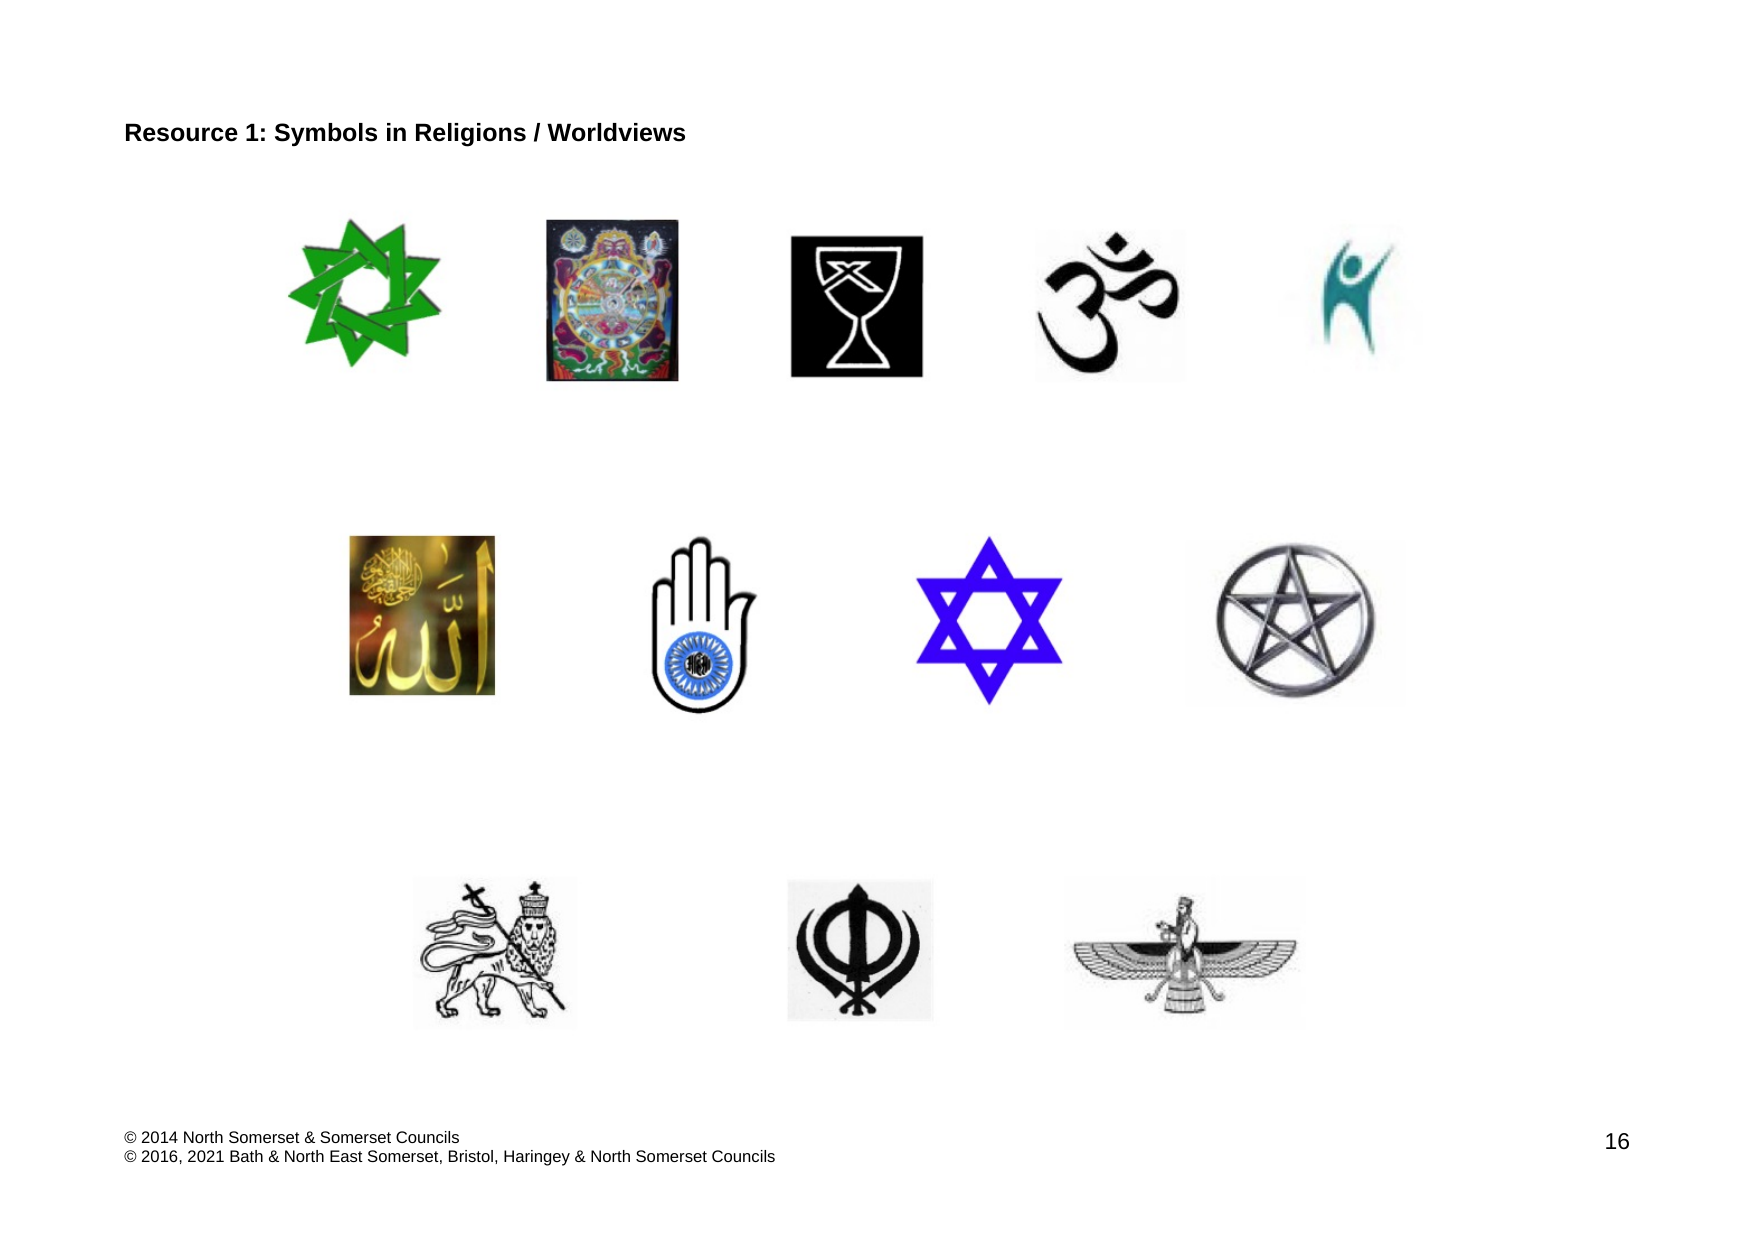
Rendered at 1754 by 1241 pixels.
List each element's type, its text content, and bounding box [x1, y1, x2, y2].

text Resource 1: Symbols in Religions / Worldviews [124, 118, 1630, 147]
picture [268, 175, 1486, 1083]
